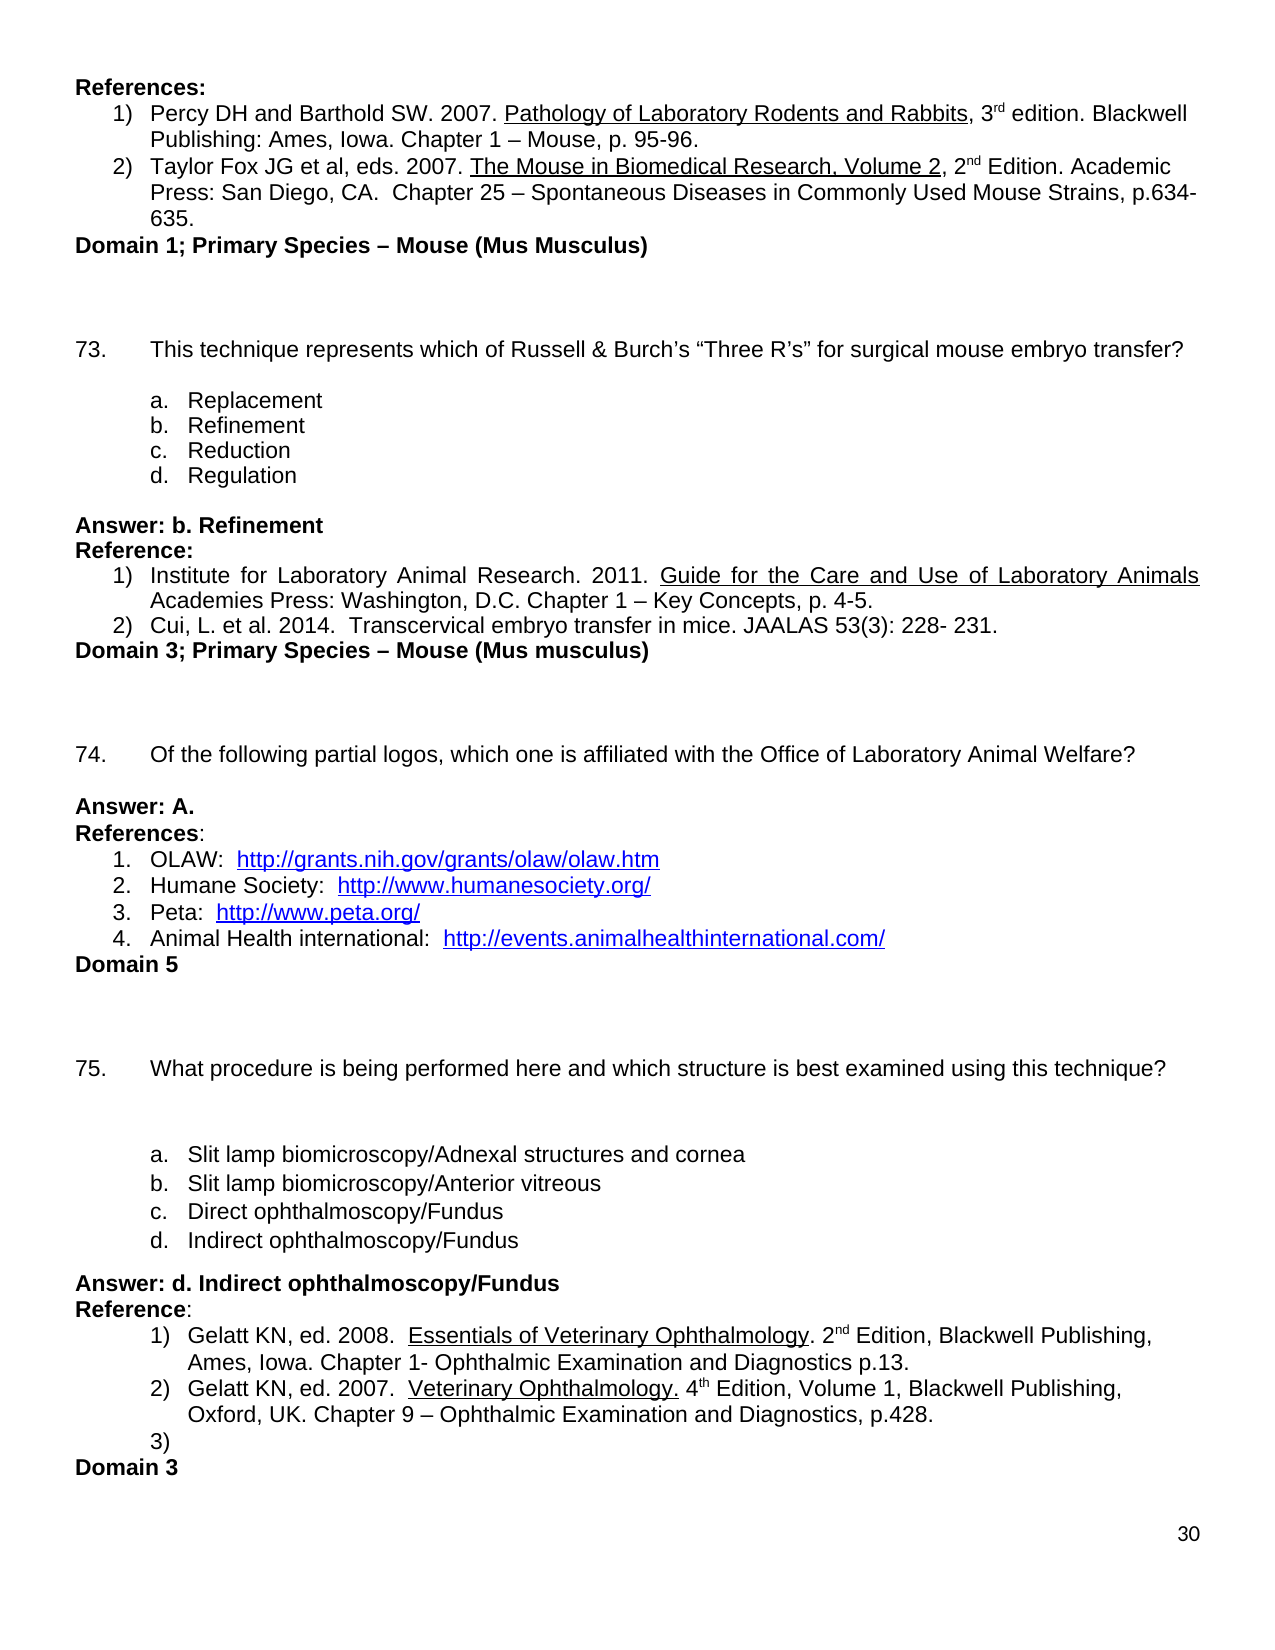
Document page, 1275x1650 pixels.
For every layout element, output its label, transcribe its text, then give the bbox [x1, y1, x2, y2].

text References: [75, 75, 1200, 100]
list Reduction [150, 438, 1200, 463]
list Humane Society: http://www.humanesociety.org/ [112, 872, 1200, 899]
text Domain 5 [75, 951, 1200, 978]
list Gelatt KN, ed. 2008. Essentials of Veterinary Ophthalmology. 2nd Edition, Blackwell Publishing, Ames, Iowa. Chapter 1- Ophthalmic Examination and Diagnostics p.13. [150, 1322, 1200, 1375]
text Domain 3 [75, 1454, 1200, 1480]
list Direct ophthalmoscopy/Fundus [150, 1198, 1200, 1224]
text 75. What procedure is being performed here and which structure is best examined using this technique? [75, 1055, 1200, 1082]
list OLAW: http://grants.nih.gov/grants/olaw/olaw.htm [112, 846, 1200, 872]
text Domain 3; Primary Species – Mouse (Mus musculus) [75, 638, 1200, 663]
text 2) Cui, L. et al. 2014. Transcervical embryo transfer in mice. JAALAS 53(3): 228- 231. [112, 613, 1200, 638]
text 73. This technique represents which of Russell & Burch’s “Three R’s” for surgical mouse embryo transfer? [75, 336, 1200, 362]
list Slit lamp biomicroscopy/Anterior vitreous [150, 1170, 1200, 1196]
list Gelatt KN, ed. 2007. Veterinary Ophthalmology. 4th Edition, Volume 1, Blackwell Publishing, Oxford, UK. Chapter 9 – Ophthalmic Examination and Diagnostics, p.428. [150, 1375, 1200, 1428]
list Regulation [150, 463, 1200, 488]
text 1) Institute for Laboratory Animal Research. 2011. Guide for the Care and Use of Laboratory Animals Academies Press: Washington, D.C. Chapter 1 – Key Concepts, p. 4-5. [112, 563, 1200, 613]
list Indirect ophthalmoscopy/Fundus [150, 1227, 1200, 1253]
text References: [75, 820, 1200, 846]
list Refinement [150, 413, 1200, 438]
list Replacement [150, 388, 1200, 413]
text Answer: d. Indirect ophthalmoscopy/Fundus [75, 1269, 1200, 1296]
list Peta: http://www.peta.org/ [112, 899, 1200, 925]
list Animal Health international: http://events.animalhealthinternational.com/ [112, 925, 1200, 951]
text Answer: A. [75, 793, 1200, 820]
list Percy DH and Barthold SW. 2007. Pathology of Laboratory Rodents and Rabbits, 3rd edition. Blackwell Publishing: Ames, Iowa. Chapter 1 – Mouse, p. 95-96. [112, 100, 1200, 153]
list Taylor Fox JG et al, eds. 2007. The Mouse in Biomedical Research, Volume 2, 2nd Edition. Academic Press: San Diego, CA. Chapter 25 – Spontaneous Diseases in Commonly Used Mouse Strains, p.634-635. [112, 153, 1200, 232]
list Slit lamp biomicroscopy/Adnexal structures and cornea [150, 1141, 1200, 1168]
text Reference: [75, 1296, 1200, 1322]
text Answer: b. Refinement [75, 513, 1200, 538]
text Domain 1; Primary Species – Mouse (Mus Musculus) [75, 232, 1200, 258]
text 74. Of the following partial logos, which one is affiliated with the Office of Laboratory Animal Welfare? [75, 741, 1200, 767]
text Reference: [75, 538, 1200, 563]
